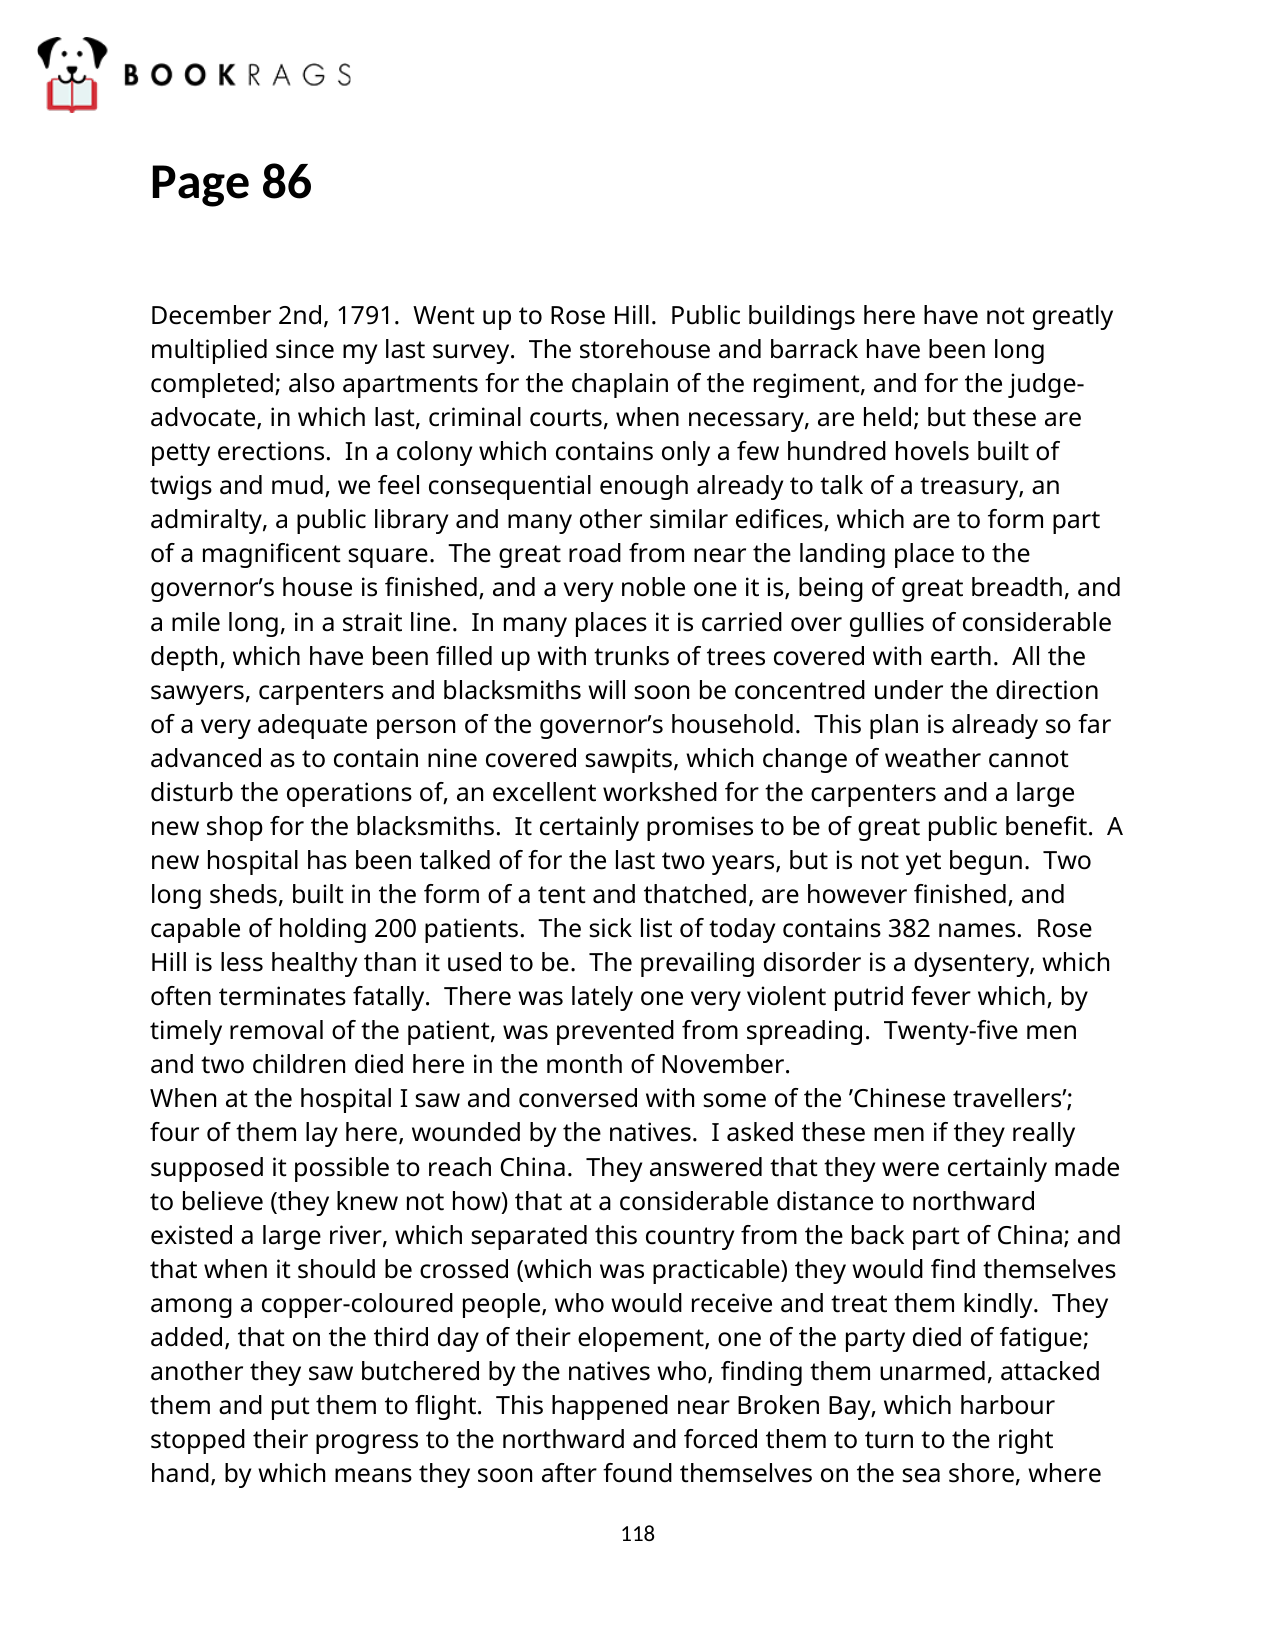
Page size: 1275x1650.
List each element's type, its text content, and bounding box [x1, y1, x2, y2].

text Page 86 [150, 150, 1125, 211]
picture [37, 37, 351, 113]
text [150, 298, 1125, 1490]
